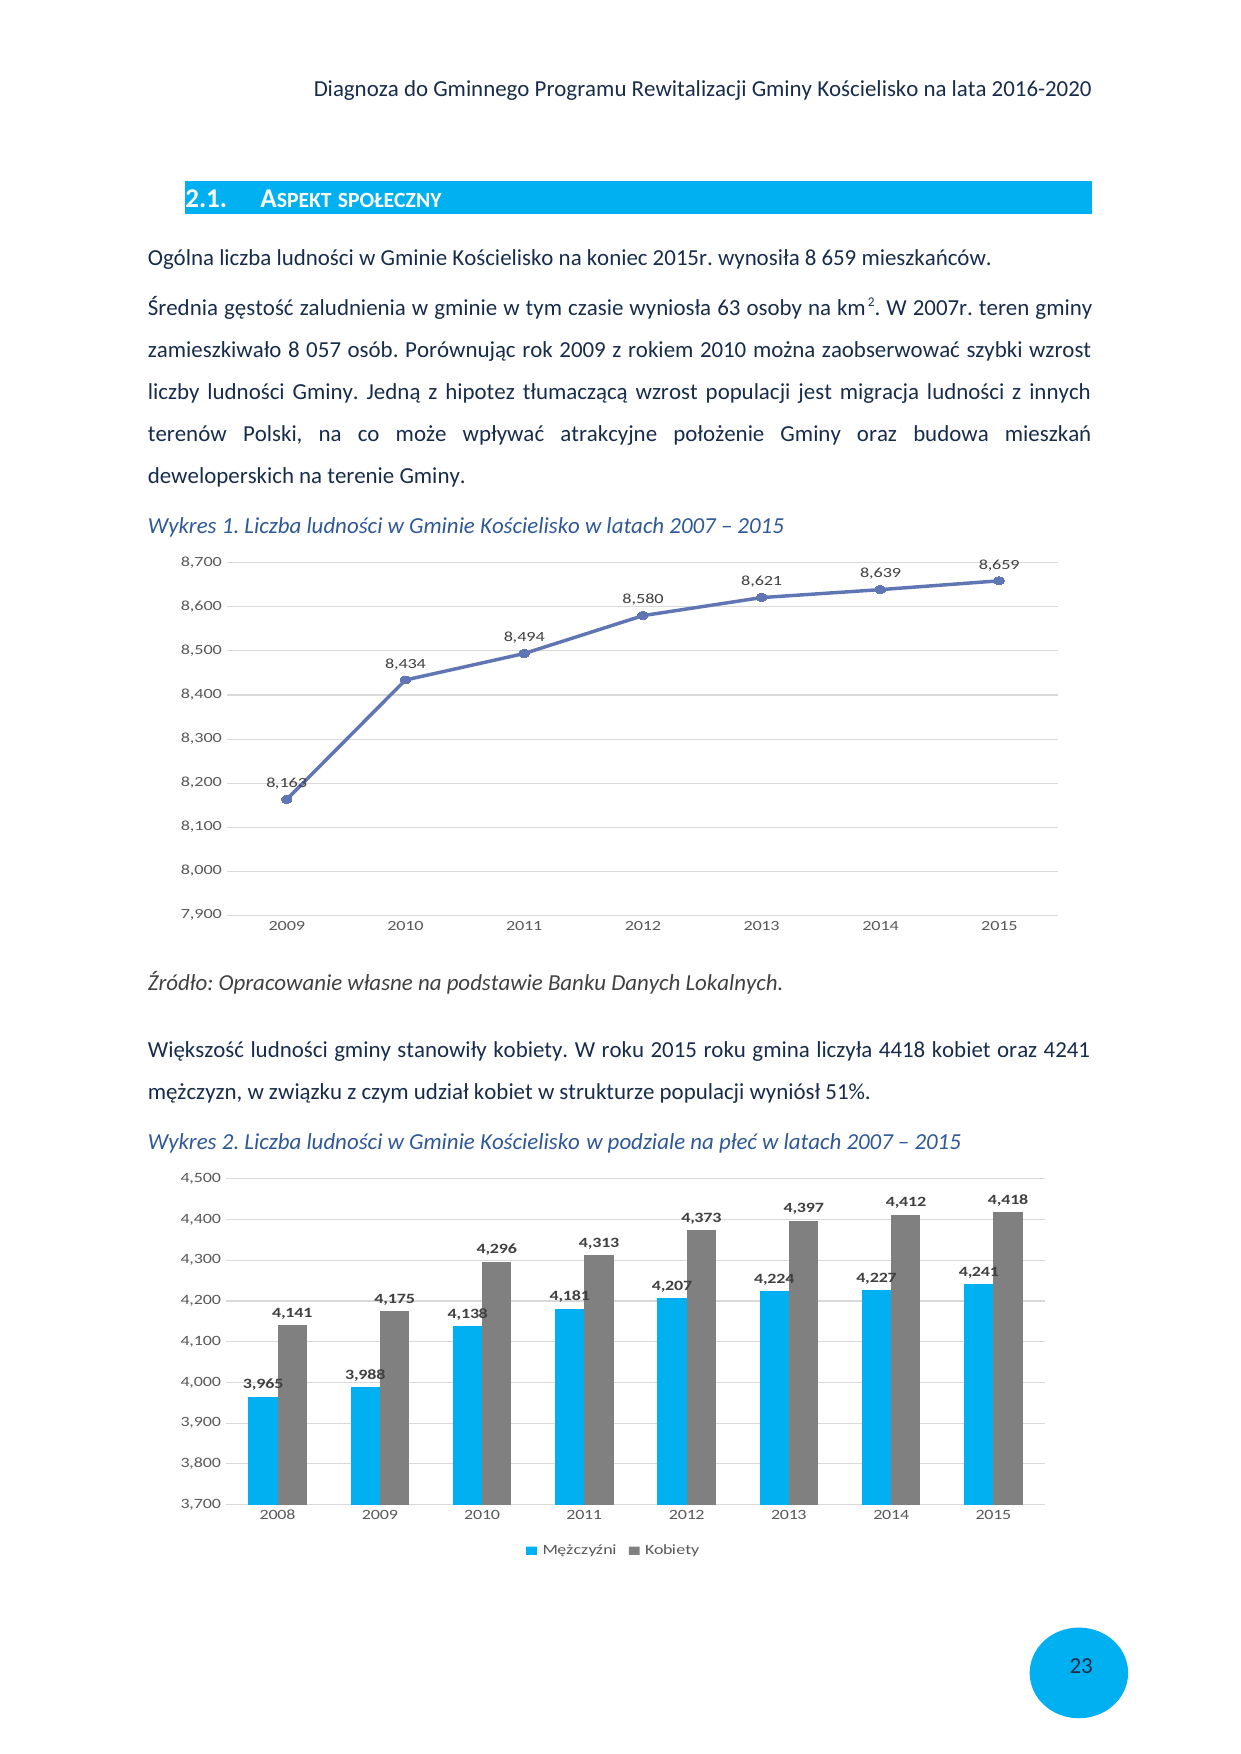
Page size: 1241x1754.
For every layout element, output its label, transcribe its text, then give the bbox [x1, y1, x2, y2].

text Źródło: Opracowanie własne na podstawie Banku Danych Lokalnych. [148, 968, 1003, 996]
text Średnia gęstość zaludnienia w gminie w tym czasie wyniosła 63 osoby na km2. W 2007r. teren gminy zamieszkiwało 8 057 osób. Porównując rok 2009 z rokiem 2010 można zaobserwować szybki wzrost liczby ludności Gminy. Jedną z hipotez tłumaczącą wzrost populacji jest migracja ludności z innych terenów Polski, na co może wpływać atrakcyjne położenie Gminy oraz budowa mieszkań deweloperskich na terenie Gminy. [148, 293, 1092, 489]
text Wykres 2. Liczba ludności w Gminie Kościelisko w podziale na płeć w latach 2007 – 2015 [148, 1127, 1092, 1155]
text Wykres 1. Liczba ludności w Gminie Kościelisko w latach 2007 – 2015 [148, 512, 1092, 539]
text Większość ludności gminy stanowiły kobiety. W roku 2015 roku gmina liczyła 4418 kobiet oraz 4241 mężczyzn, w związku z czym udział kobiet w strukturze populacji wyniósł 51%. [148, 1035, 1092, 1105]
subtitle Aspekt społeczny [185, 181, 1092, 214]
text Ogólna liczba ludności w Gminie Kościelisko na koniec 2015r. wynosiła 8 659 mieszkańców. [148, 243, 1092, 271]
